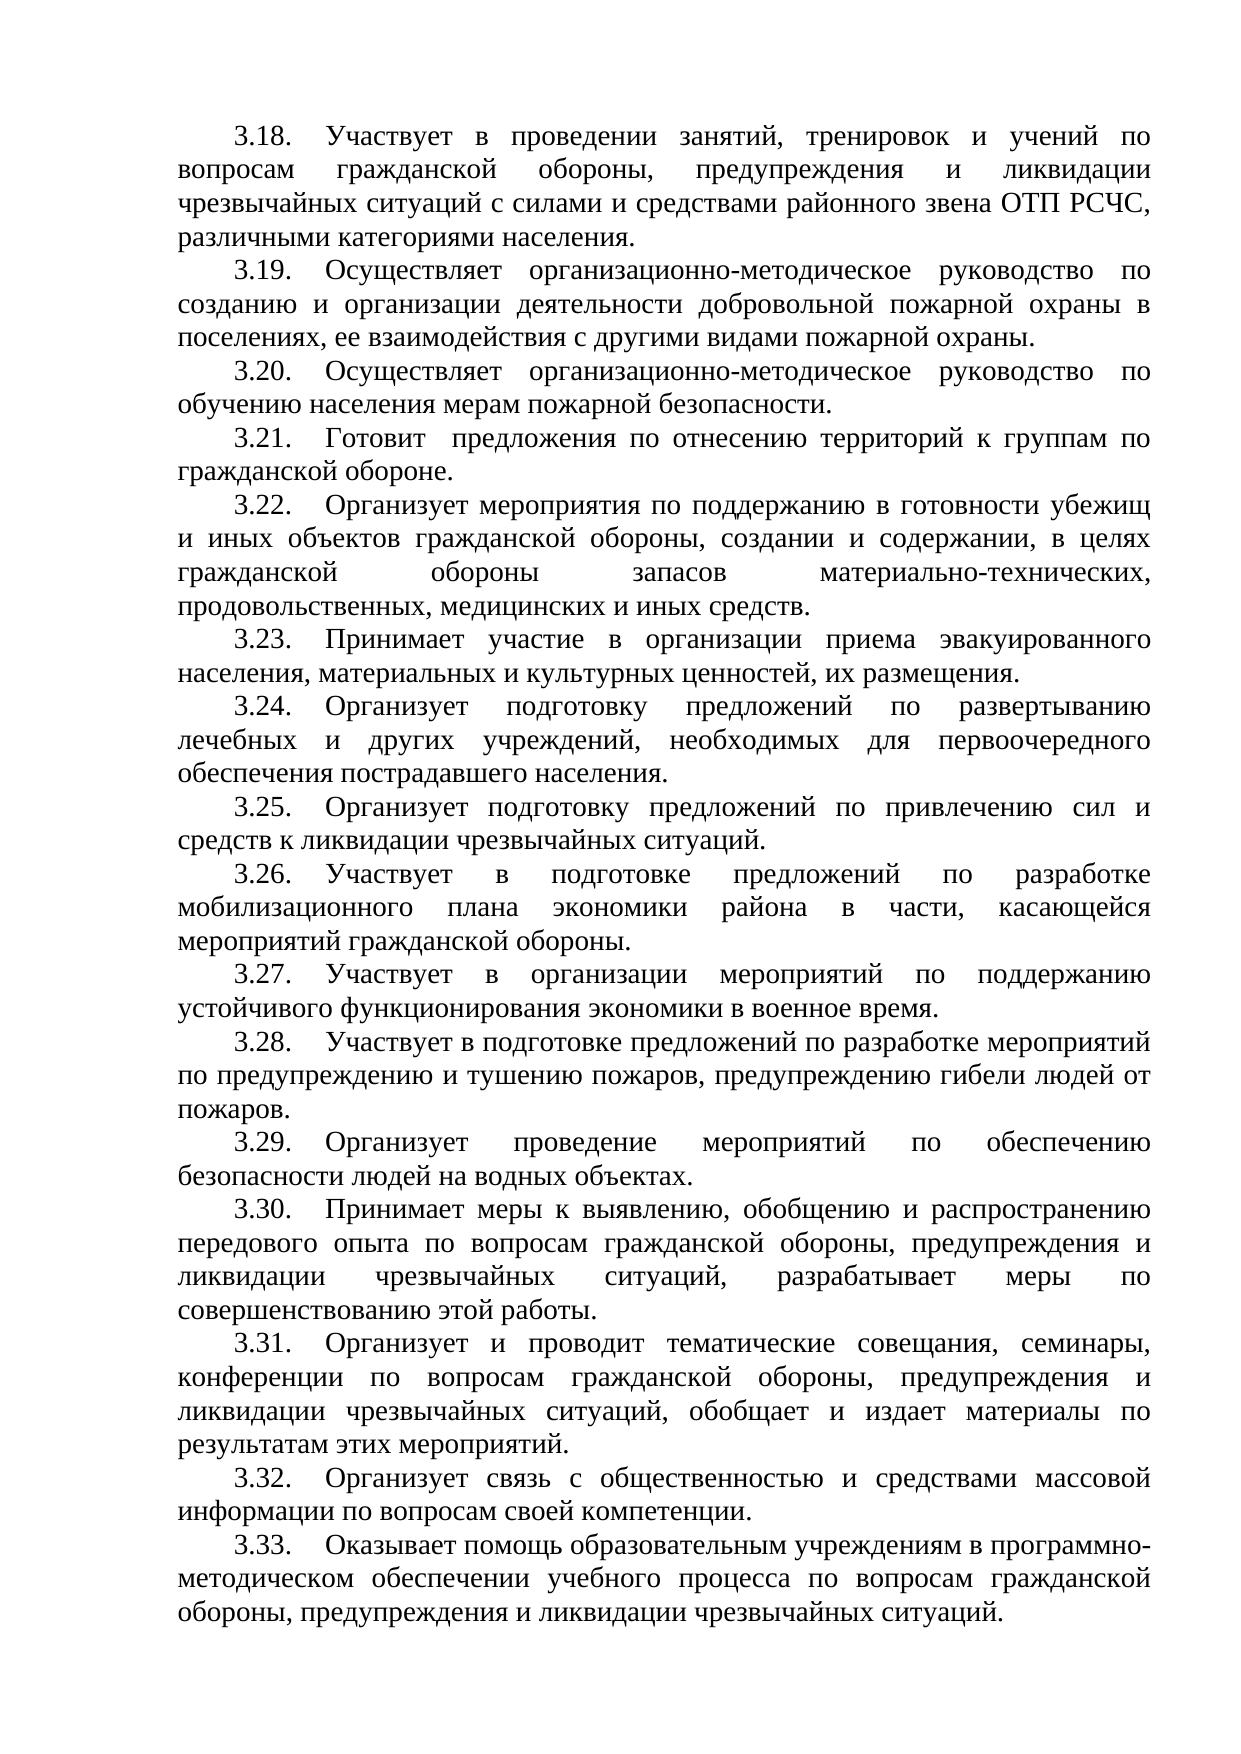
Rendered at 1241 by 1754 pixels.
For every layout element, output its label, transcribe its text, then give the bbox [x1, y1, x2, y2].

text 3.29. Организует проведение мероприятий по обеспечению безопасности людей на водных объектах. [177, 1124, 1152, 1191]
text 3.33. Оказывает помощь образовательным учреждениям в программно-методическом обеспечении учебного процесса по вопросам гражданской обороны, предупреждения и ликвидации чрезвычайных ситуаций. [177, 1527, 1152, 1627]
text 3.24. Организует подготовку предложений по развертыванию лечебных и других учреждений, необходимых для первоочередного обеспечения пострадавшего населения. [177, 688, 1152, 789]
text 3.32. Организует связь с общественностью и средствами массовой информации по вопросам своей компетенции. [177, 1460, 1152, 1527]
text 3.21. Готовит предложения по отнесению территорий к группам по гражданской обороне. [177, 420, 1152, 487]
text 3.18. Участвует в проведении занятий, тренировок и учений по вопросам гражданской обороны, предупреждения и ликвидации чрезвычайных ситуаций с силами и средствами районного звена ОТП РСЧС, различными категориями населения. [177, 118, 1152, 252]
text 3.28. Участвует в подготовке предложений по разработке мероприятий по предупреждению и тушению пожаров, предупреждению гибели людей от пожаров. [177, 1024, 1152, 1124]
text 3.19. Осуществляет организационно-методическое руководство по созданию и организации деятельности добровольной пожарной охраны в поселениях, ее взаимодействия с другими видами пожарной охраны. [177, 252, 1152, 353]
text 3.27. Участвует в организации мероприятий по поддержанию устойчивого функционирования экономики в военное время. [177, 957, 1152, 1024]
text 3.20. Осуществляет организационно-методическое руководство по обучению населения мерам пожарной безопасности. [177, 353, 1152, 420]
text 3.23. Принимает участие в организации приема эвакуированного населения, материальных и культурных ценностей, их размещения. [177, 621, 1152, 688]
text 3.26. Участвует в подготовке предложений по разработке мобилизационного плана экономики района в части, касающейся мероприятий гражданской обороны. [177, 856, 1152, 957]
text 3.30. Принимает меры к выявлению, обобщению и распространению передового опыта по вопросам гражданской обороны, предупреждения и ликвидации чрезвычайных ситуаций, разрабатывает меры по совершенствованию этой работы. [177, 1191, 1152, 1326]
text 3.25. Организует подготовку предложений по привлечению сил и средств к ликвидации чрезвычайных ситуаций. [177, 789, 1152, 856]
text 3.31. Организует и проводит тематические совещания, семинары, конференции по вопросам гражданской обороны, предупреждения и ликвидации чрезвычайных ситуаций, обобщает и издает материалы по результатам этих мероприятий. [177, 1326, 1152, 1460]
text 3.22. Организует мероприятия по поддержанию в готовности убежищ и иных объектов гражданской обороны, создании и содержании, в целях гражданской обороны запасов материально-технических, продовольственных, медицинских и иных средств. [177, 487, 1152, 621]
